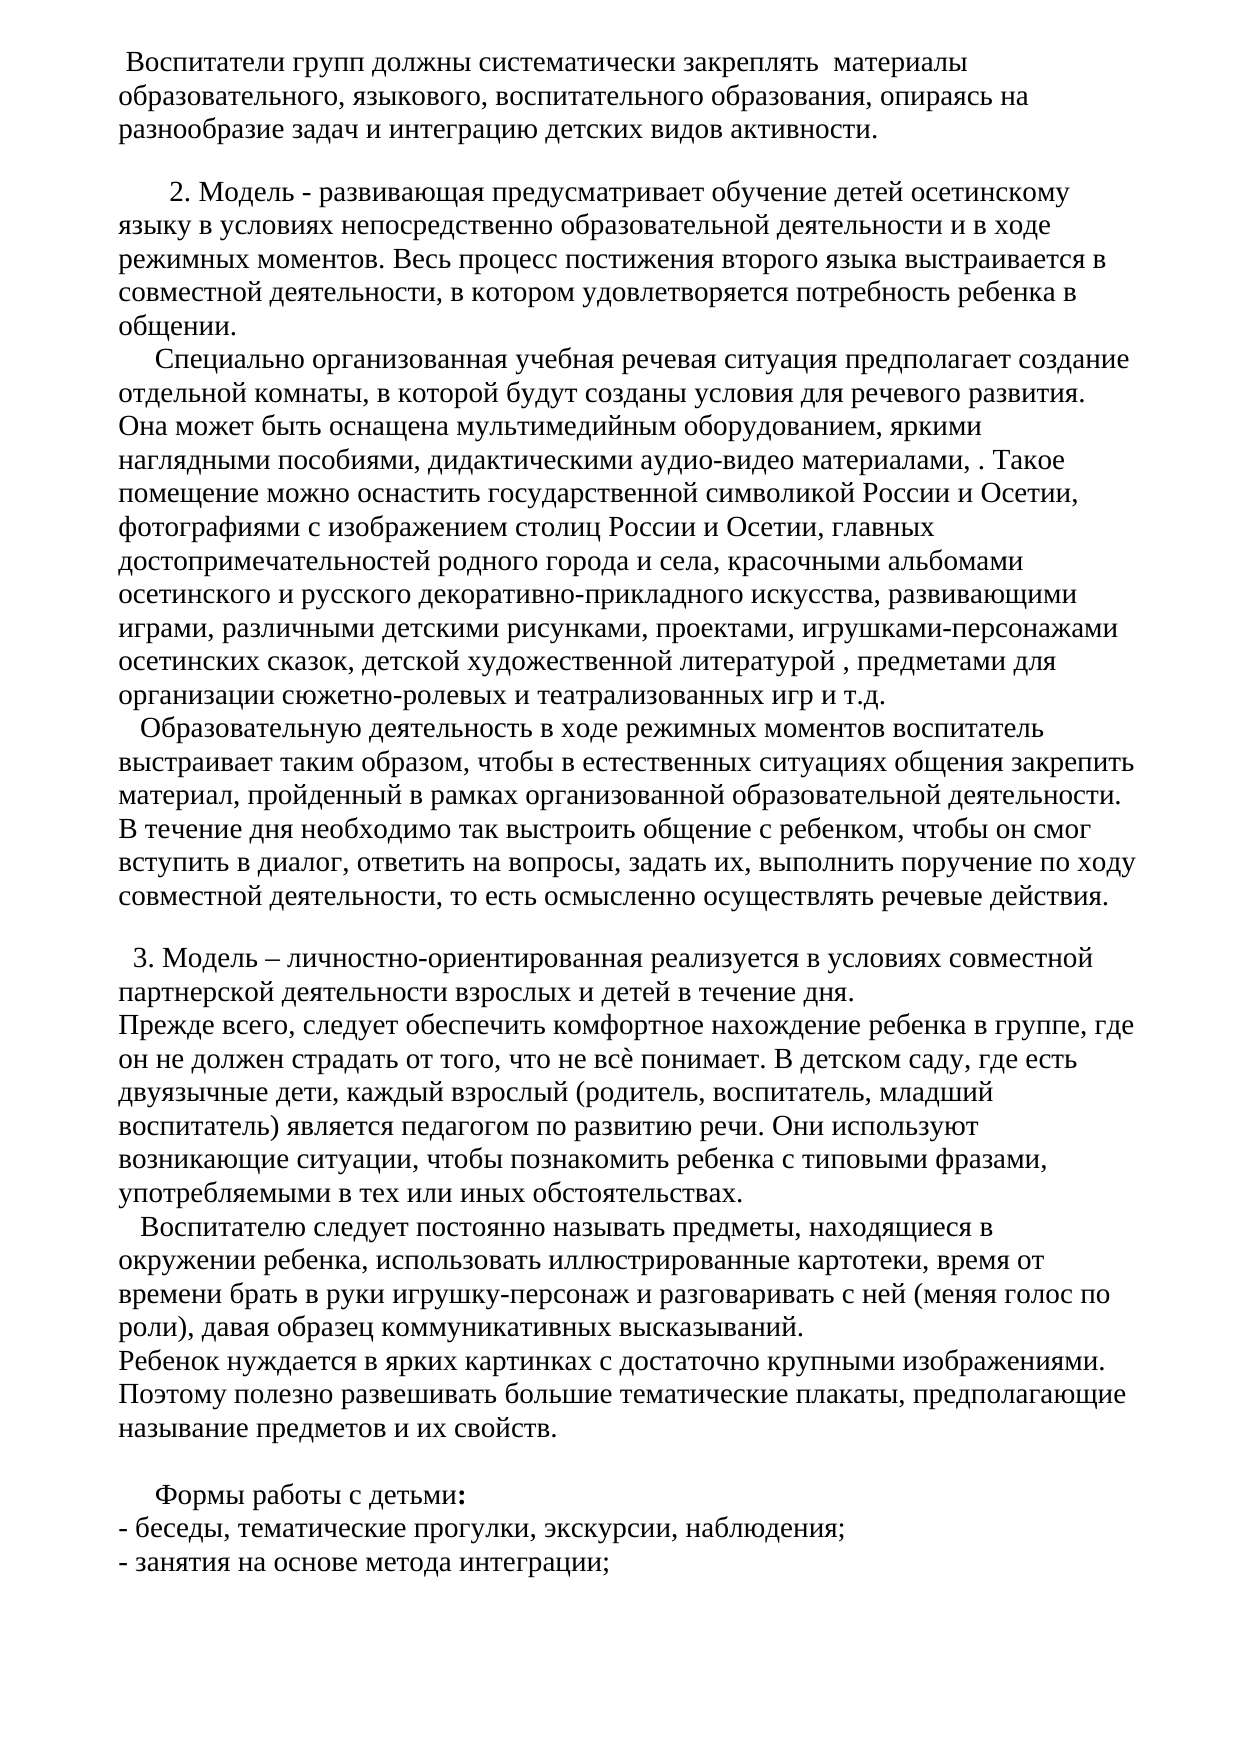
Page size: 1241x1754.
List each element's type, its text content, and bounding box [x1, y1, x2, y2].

text 2. Модель - развивающая предусматривает обучение детей осетинскому языку в условиях непосредственно образовательной деятельности и в ходе режимных моментов. Весь процесс постижения второго языка выстраивается в совместной деятельности, в котором удовлетворяется потребность ребенка в общении. [118, 174, 1137, 341]
text Воспитателю следует постоянно называть предметы, находящиеся в окружении ребенка, использовать иллюстрированные картотеки, время от времени брать в руки игрушку-персонаж и разговаривать с ней (меняя голос по роли), давая образец коммуникативных высказываний. [118, 1209, 1137, 1343]
text образовательного, языкового, воспитательного образования, опираясь на разнообразие задач и интеграцию детских видов активности. [118, 78, 1137, 145]
text Формы работы с детьми: [118, 1477, 1137, 1511]
text - занятия на основе метода интеграции; [118, 1544, 1137, 1578]
text Образовательную деятельность в ходе режимных моментов воспитатель выстраивает таким образом, чтобы в естественных ситуациях общения закрепить материал, пройденный в рамках организованной образовательной деятельности. [118, 710, 1137, 811]
text В течение дня необходимо так выстроить общение с ребенком, чтобы он смог вступить в диалог, ответить на вопросы, задать их, выполнить поручение по ходу совместной деятельности, то есть осмысленно осуществлять речевые действия. [118, 811, 1137, 912]
text Воспитатели групп должны систематически закреплять материалы [118, 44, 1137, 78]
text Ребенок нуждается в ярких картинках с достаточно крупными изображениями. Поэтому полезно развешивать большие тематические плакаты, предполагающие называние предметов и их свойств. [118, 1343, 1137, 1443]
text 3. Модель – личностно-ориентированная реализуется в условиях совместной партнерской деятельности взрослых и детей в течение дня. [118, 940, 1137, 1007]
text - беседы, тематические прогулки, экскурсии, наблюдения; [118, 1511, 1137, 1544]
text Прежде всего, следует обеспечить комфортное нахождение ребенка в группе, где он не должен страдать от того, что не всѐ понимает. В детском саду, где есть двуязычные дети, каждый взрослый (родитель, воспитатель, младший воспитатель) является педагогом по развитию речи. Они используют возникающие ситуации, чтобы познакомить ребенка с типовыми фразами, употребляемыми в тех или иных обстоятельствах. [118, 1007, 1137, 1209]
text Специально организованная учебная речевая ситуация предполагает создание отдельной комнаты, в которой будут созданы условия для речевого развития. Она может быть оснащена мультимедийным оборудованием, яркими наглядными пособиями, дидактическими аудио-видео материалами, . Такое помещение можно оснастить государственной символикой России и Осетии, фотографиями с изображением столиц России и Осетии, главных достопримечательностей родного города и села, красочными альбомами осетинского и русского декоративно-прикладного искусства, развивающими играми, различными детскими рисунками, проектами, игрушками-персонажами осетинских сказок, детской художественной литературой , предметами для организации сюжетно-ролевых и театрализованных игр и т.д. [118, 341, 1137, 710]
